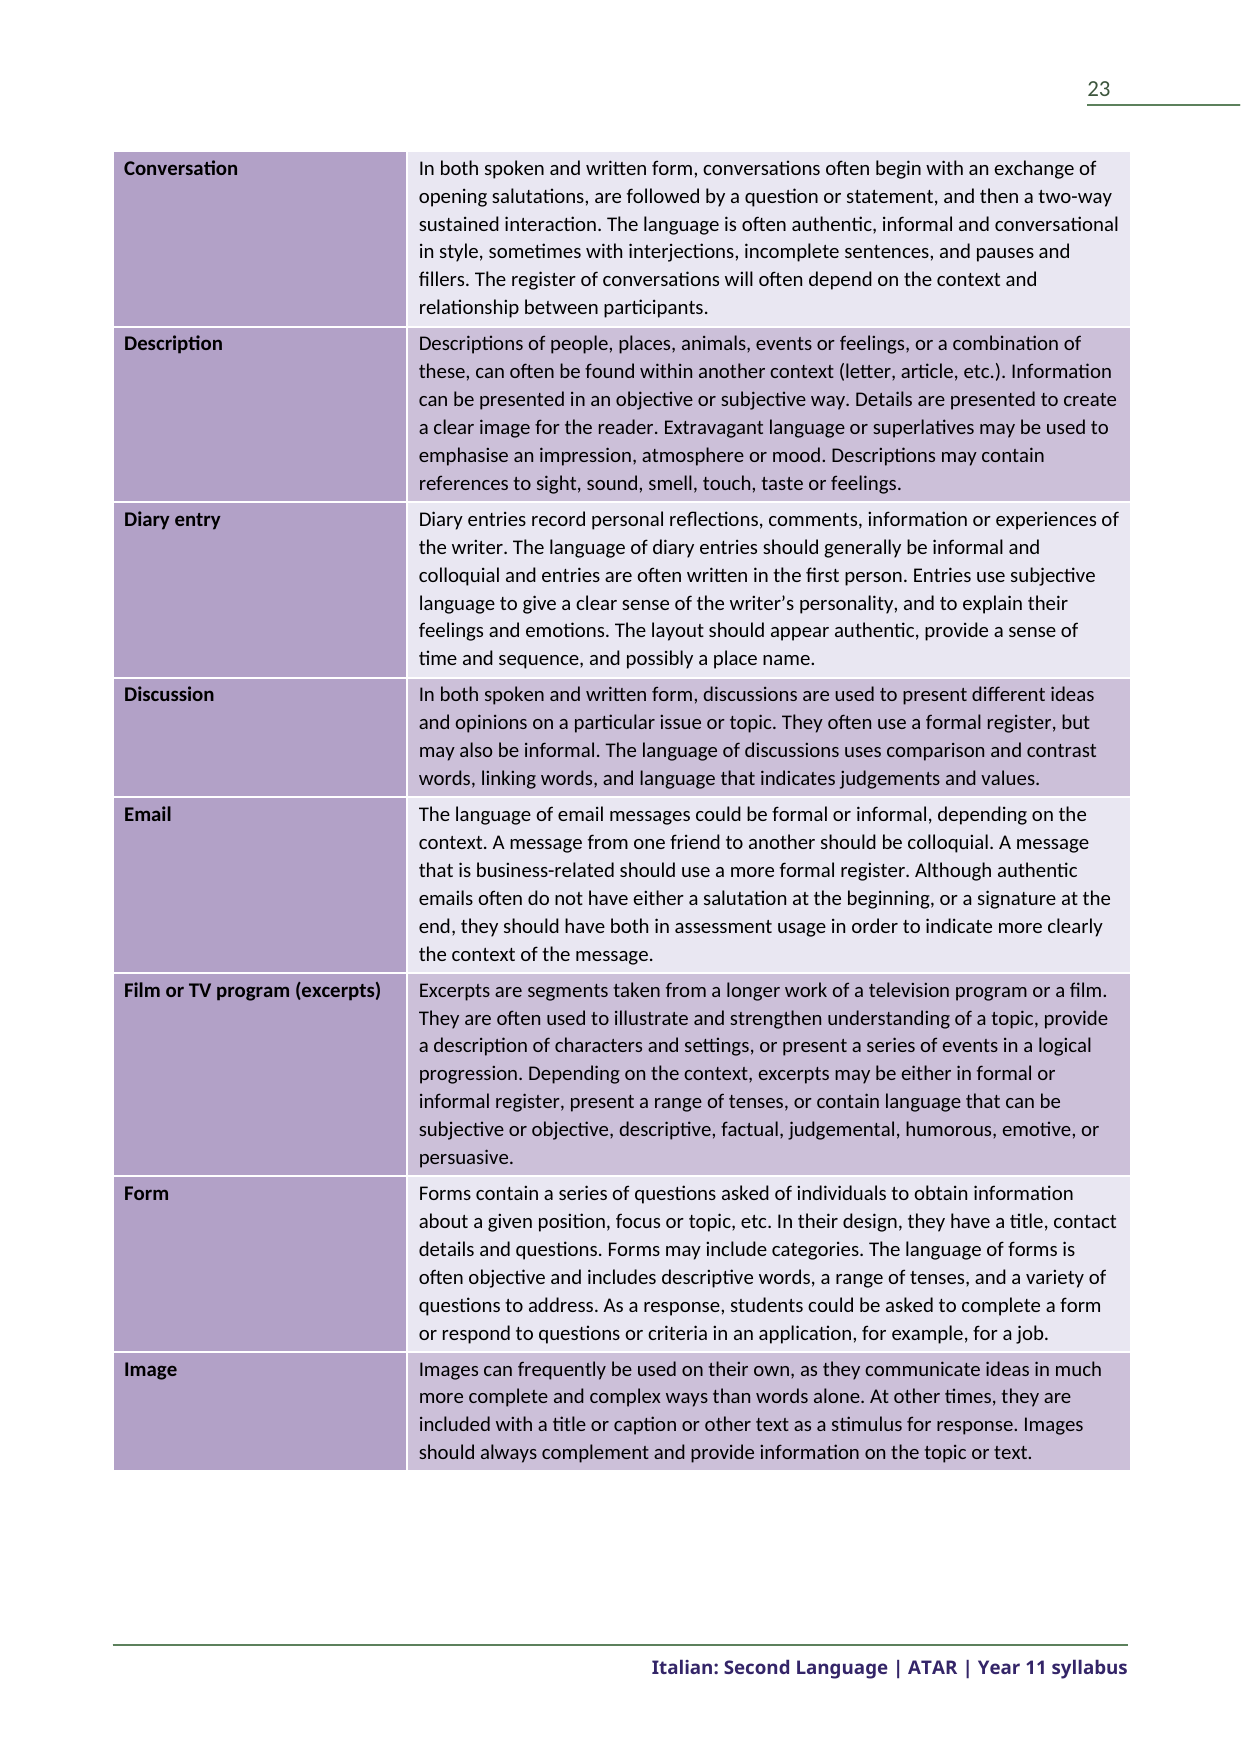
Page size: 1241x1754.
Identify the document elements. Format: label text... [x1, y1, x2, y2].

table_cell Description [114, 328, 406, 501]
table_cell Diary entry [114, 503, 406, 677]
table_cell In both spoken and written form, discussions are used to present different ideas and opinions on a particular issue or topic. They often use a formal register, but may also be informal. The language of discussions uses comparison and contrast words, linking words, and language that indicates judgements and values. [408, 679, 1130, 796]
table_cell Email [114, 798, 406, 972]
table_cell Images can frequently be used on their own, as they communicate ideas in much more complete and complex ways than words alone. At other times, they are included with a title or caption or other text as a stimulus for response. Images should always complement and provide information on the topic or text. [408, 1353, 1130, 1470]
table_cell Diary entries record personal reflections, comments, information or experiences of the writer. The language of diary entries should generally be informal and colloquial and entries are often written in the first person. Entries use subjective language to give a clear sense of the writer’s personality, and to explain their feelings and emotions. The layout should appear authentic, provide a sense of time and sequence, and possibly a place name. [408, 503, 1130, 677]
table_header In both spoken and written form, conversations often begin with an exchange of opening salutations, are followed by a question or statement, and then a two-way sustained interaction. The language is often authentic, informal and conversational in style, sometimes with interjections, incomplete sentences, and pauses and fillers. The register of conversations will often depend on the context and relationship between participants. [408, 152, 1130, 326]
table_cell The language of email messages could be formal or informal, depending on the context. A message from one friend to another should be colloquial. A message that is business-related should use a more formal register. Although authentic emails often do not have either a salutation at the beginning, or a signature at the end, they should have both in assessment usage in order to indicate more clearly the context of the message. [408, 798, 1130, 972]
table_cell Image [114, 1353, 406, 1470]
table_cell Form [114, 1177, 406, 1351]
table_cell Film or TV program (excerpts) [114, 974, 406, 1175]
table_cell Excerpts are segments taken from a longer work of a television program or a film. They are often used to illustrate and strengthen understanding of a topic, provide a description of characters and settings, or present a series of events in a logical progression. Depending on the context, excerpts may be either in formal or informal register, present a range of tenses, or contain language that can be subjective or objective, descriptive, factual, judgemental, humorous, emotive, or persuasive. [408, 974, 1130, 1175]
table_cell Discussion [114, 679, 406, 796]
table_cell Descriptions of people, places, animals, events or feelings, or a combination of these, can often be found within another context (letter, article, etc.). Information can be presented in an objective or subjective way. Details are presented to create a clear image for the reader. Extravagant language or superlatives may be used to emphasise an impression, atmosphere or mood. Descriptions may contain references to sight, sound, smell, touch, taste or feelings. [408, 328, 1130, 501]
table_cell Forms contain a series of questions asked of individuals to obtain information about a given position, focus or topic, etc. In their design, they have a title, contact details and questions. Forms may include categories. The language of forms is often objective and includes descriptive words, a range of tenses, and a variety of questions to address. As a response, students could be asked to complete a form or respond to questions or criteria in an application, for example, for a job. [408, 1177, 1130, 1351]
table_header Conversation [114, 152, 406, 326]
